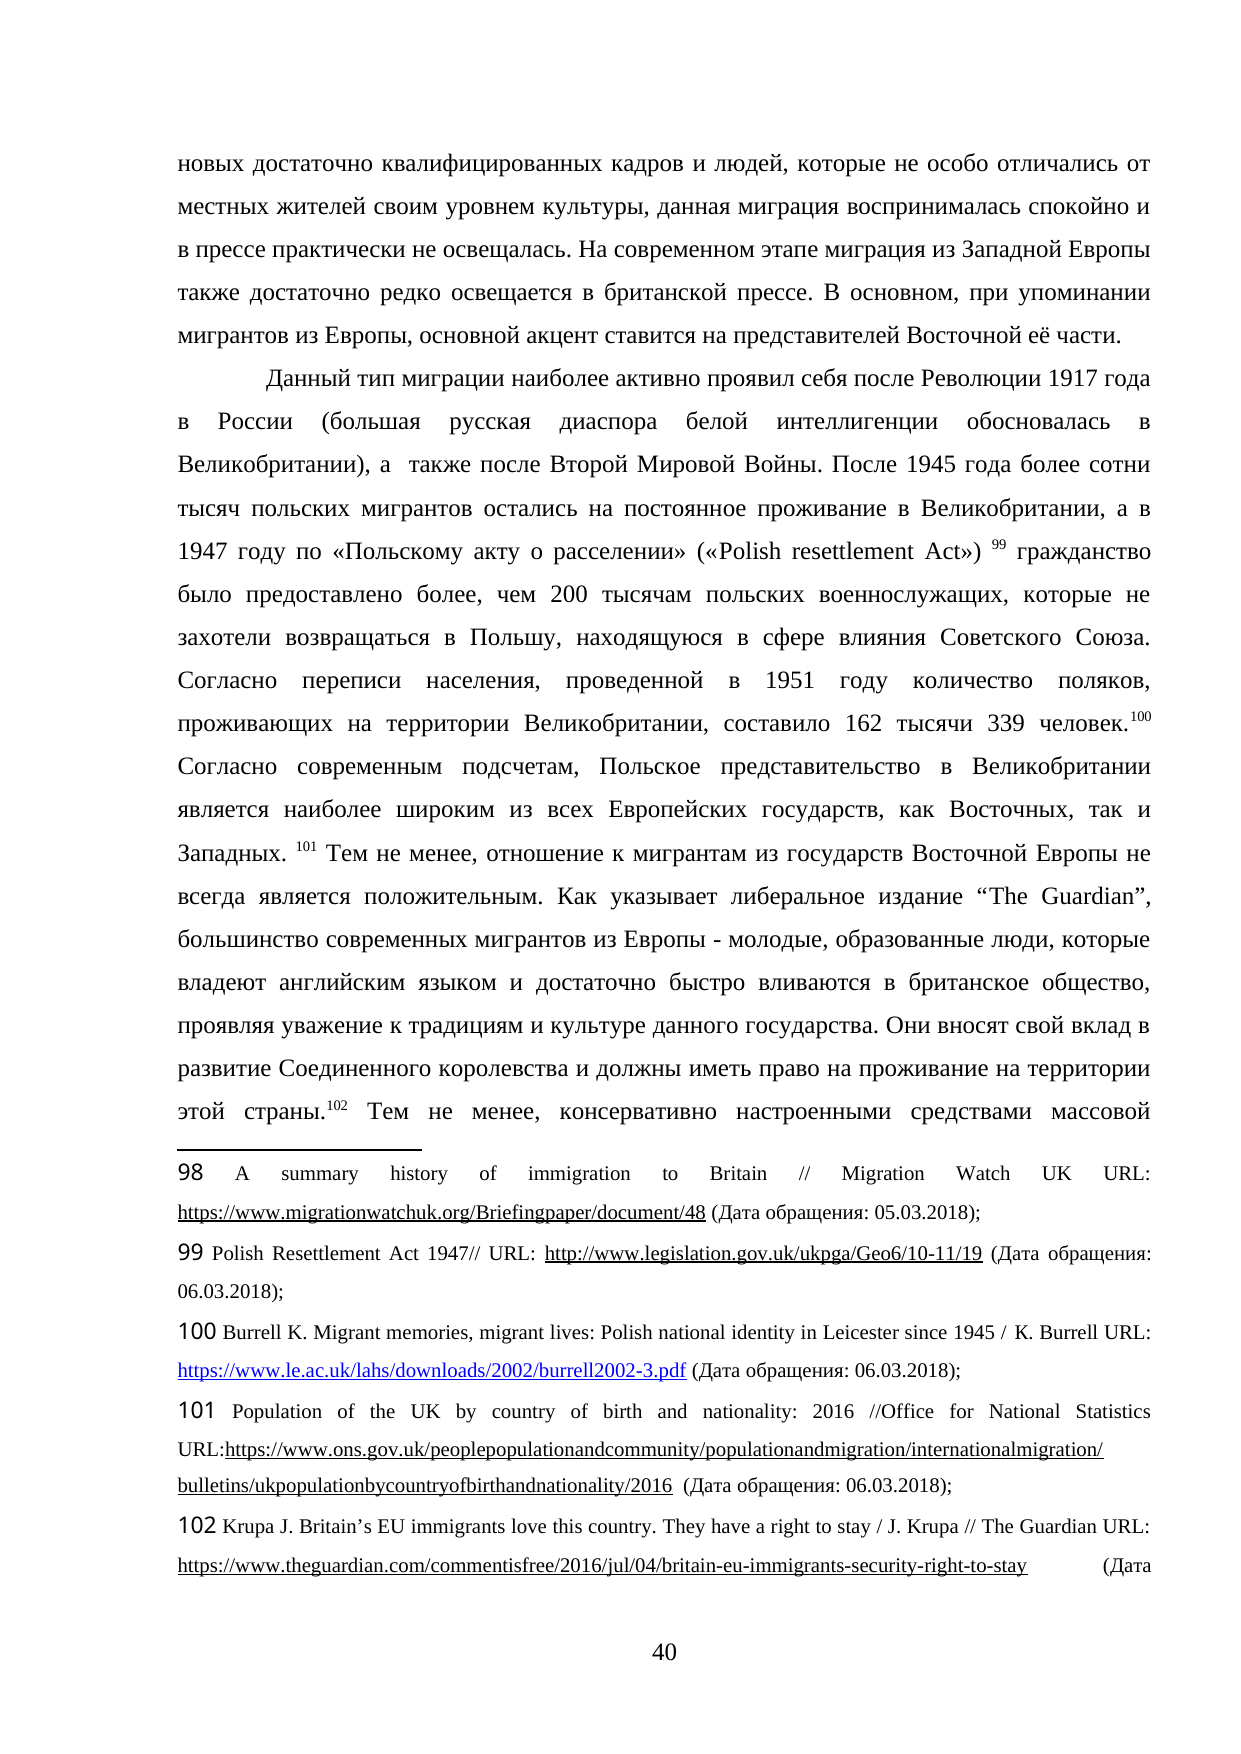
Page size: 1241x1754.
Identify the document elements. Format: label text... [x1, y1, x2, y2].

text Данный тип миграции наиболее активно проявил себя после Революции 1917 года в России (большая русская диаспора белой интеллигенции обосновалась в Великобритании), а также после Второй Мировой Войны. После 1945 года более сотни тысяч польских мигрантов остались на постоянное проживание в Великобритании, а в 1947 году по «Польскому акту о расселении» («Polish resettlement Act») гражданство было предоставлено более, чем 200 тысячам польских военнослужащих, которые не захотели возвращаться в Польшу, находящуюся в сфере влияния Советского Союза. Согласно переписи населения, проведенной в 1951 году количество поляков, проживающих на территории Великобритании, составило 162 тысячи 339 человек. Согласно современным подсчетам, Польское представительство в Великобритании является наиболее широким из всех Европейских государств, как Восточных, так и Западных. Тем не менее, отношение к мигрантам из государств Восточной Европы не всегда является положительным. Как указывает либеральное издание “The Guardian”, большинство современных мигрантов из Европы - молодые, образованные люди, которые владеют английским языком и достаточно быстро вливаются в британское общество, проявляя уважение к традициям и культуре данного государства. Они вносят свой вклад в развитие Соединенного королевства и должны иметь право на проживание на территории этой страны. Тем не менее, консервативно настроенными средствами массовой информации и политиками создается ложное и ничем не подкрепленное мнение относительно Европейских мигрантов. Многие британцы убеждены, что мигранты из государств Европейского союза являются безработными на территории Великобритании, едва говорят по-английски и хотят получить выгоды от государства без каких либо на то оснований. Данная идея активно распространялась людьми, которые выступали в поддержку выхода Великобритании из состава Европейского Союза, что вылилось в проявления ксенофобии в британском обществе. Либеральными изданиями активно осуждалась ситуация, например, с нападением на польский социальный и культурный центр в Лондоне. Можно говорить о том, что референдум разделил британское общество по вопросу отношения к мигрантам. [177, 363, 1152, 1125]
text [177, 148, 1152, 349]
